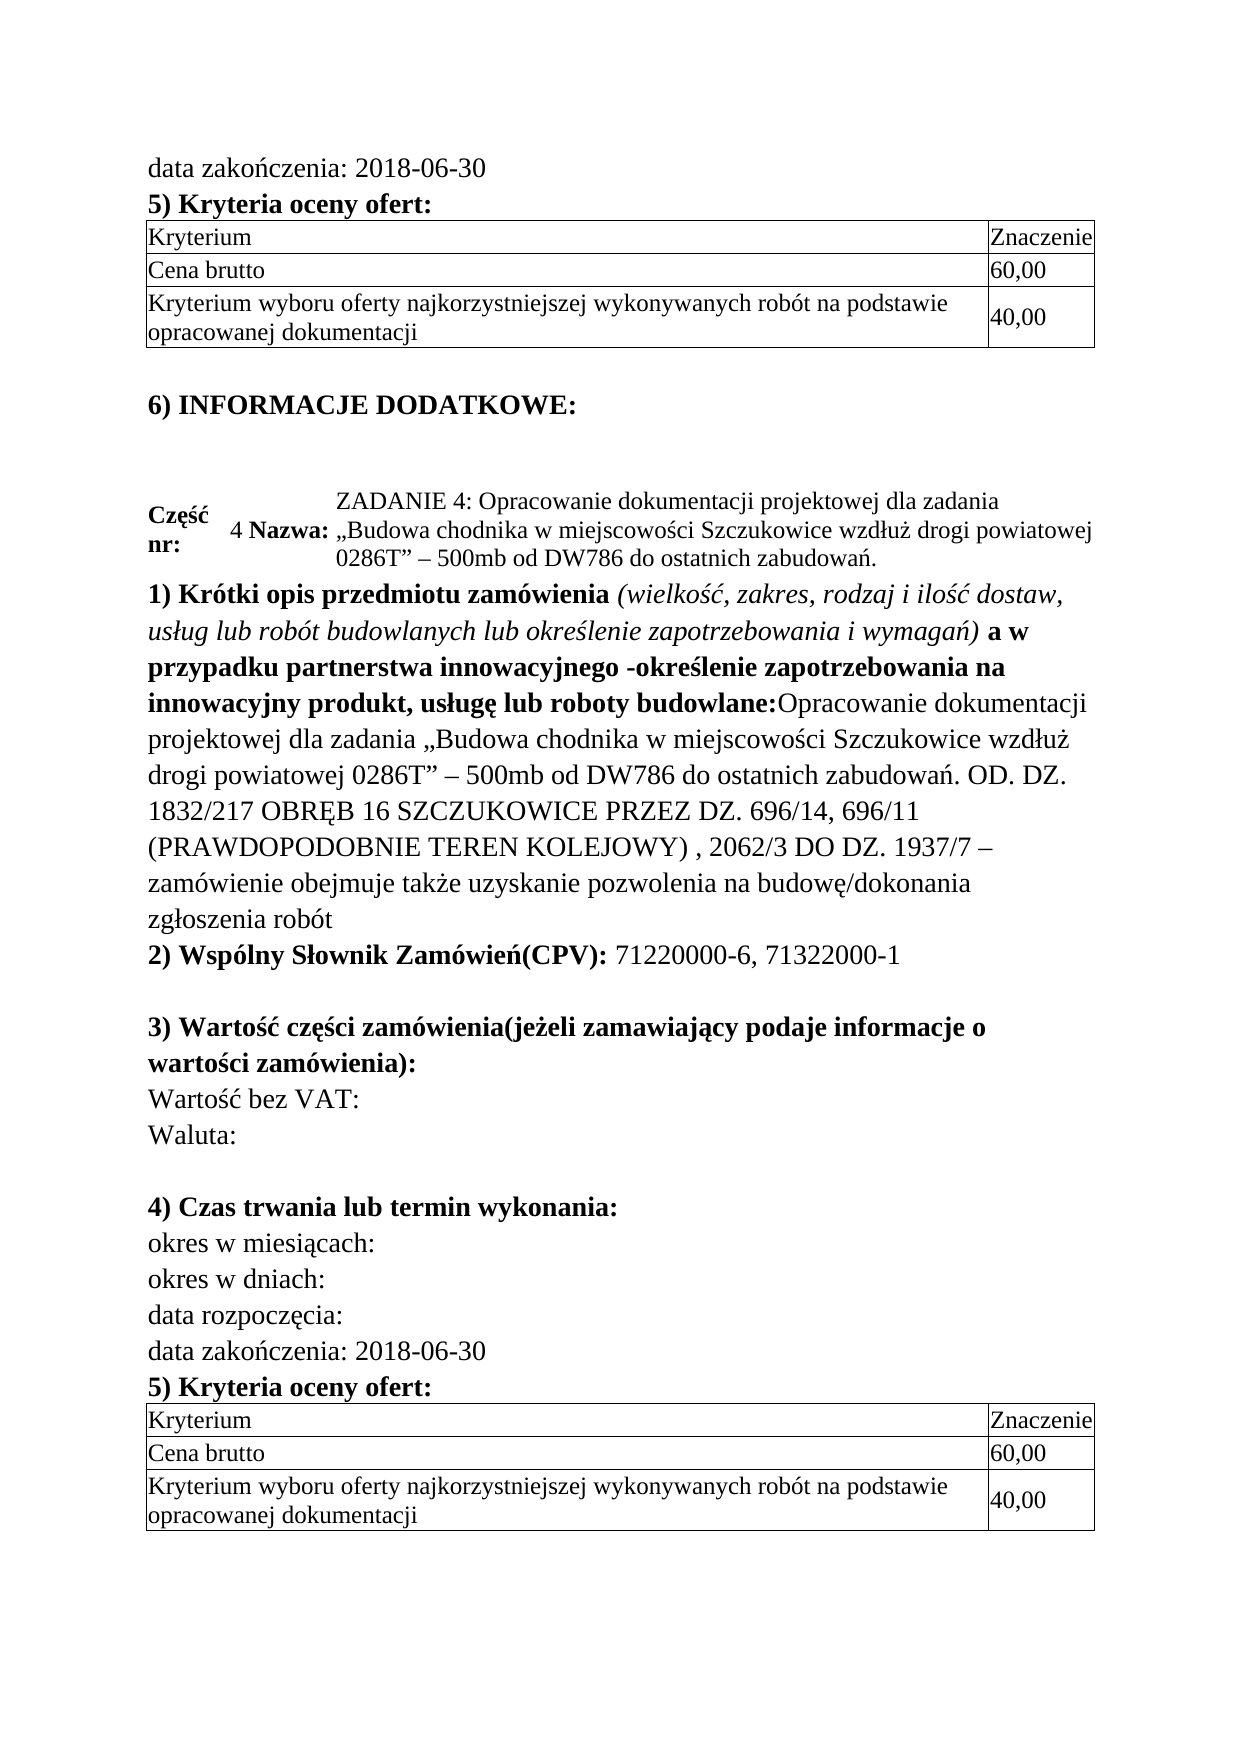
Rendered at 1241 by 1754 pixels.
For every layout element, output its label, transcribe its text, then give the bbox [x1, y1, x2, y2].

table_cell Cena brutto [147, 254, 988, 286]
table_header ZADANIE 4: Opracowanie dokumentacji projektowej dla zadania „Budowa chodnika w miejscowości Szczukowice wzdłuż drogi powiatowej 0286T” – 500mb od DW786 do ostatnich zabudowań. [334, 485, 1100, 574]
table_cell Cena brutto [147, 1437, 988, 1469]
text 1) Krótki opis przedmiotu zamówienia (wielkość, zakres, rodzaj i ilość dostaw, usług lub robót budowlanych lub określenie zapotrzebowania i wymagań) a w przypadku partnerstwa innowacyjnego -określenie zapotrzebowania na innowacyjny produkt, usługę lub roboty budowlane:Opracowanie dokumentacji projektowej dla zadania „Budowa chodnika w miejscowości Szczukowice wzdłuż drogi powiatowej 0286T” – 500mb od DW786 do ostatnich zabudowań. OD. DZ. 1832/217 OBRĘB 16 SZCZUKOWICE PRZEZ DZ. 696/14, 696/11 (PRAWDOPODOBNIE TEREN KOLEJOWY) , 2062/3 DO DZ. 1937/7 – zamówienie obejmuje także uzyskanie pozwolenia na budowę/dokonania zgłoszenia robót 2) Wspólny Słownik Zamówień(CPV): 71220000-6, 71322000-1 3) Wartość części zamówienia(jeżeli zamawiający podaje informacje o wartości zamówienia): Wartość bez VAT: Waluta: 4) Czas trwania lub termin wykonania: okres w miesiącach: okres w dniach: data rozpoczęcia: data zakończenia: 2018-06-30 5) Kryteria oceny ofert: [148, 574, 1093, 1403]
table_cell 60,00 [989, 254, 1094, 286]
table_header Część nr: [146, 485, 228, 574]
table_header 4 [228, 485, 247, 574]
table_cell 40,00 [989, 287, 1094, 347]
table_header Znaczenie [989, 1404, 1094, 1436]
table_cell 60,00 [989, 1437, 1094, 1469]
table_header Kryterium [147, 1404, 988, 1436]
table_cell 40,00 [989, 1470, 1094, 1530]
text 6) INFORMACJE DODATKOWE: [148, 348, 1093, 456]
table_header Znaczenie [989, 221, 1094, 253]
table_header Kryterium [147, 221, 988, 253]
table_header Nazwa: [247, 485, 334, 574]
table_cell Kryterium wyboru oferty najkorzystniejszej wykonywanych robót na podstawie opracowanej dokumentacji [147, 287, 988, 347]
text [148, 148, 1093, 220]
table_cell Kryterium wyboru oferty najkorzystniejszej wykonywanych robót na podstawie opracowanej dokumentacji [147, 1470, 988, 1530]
